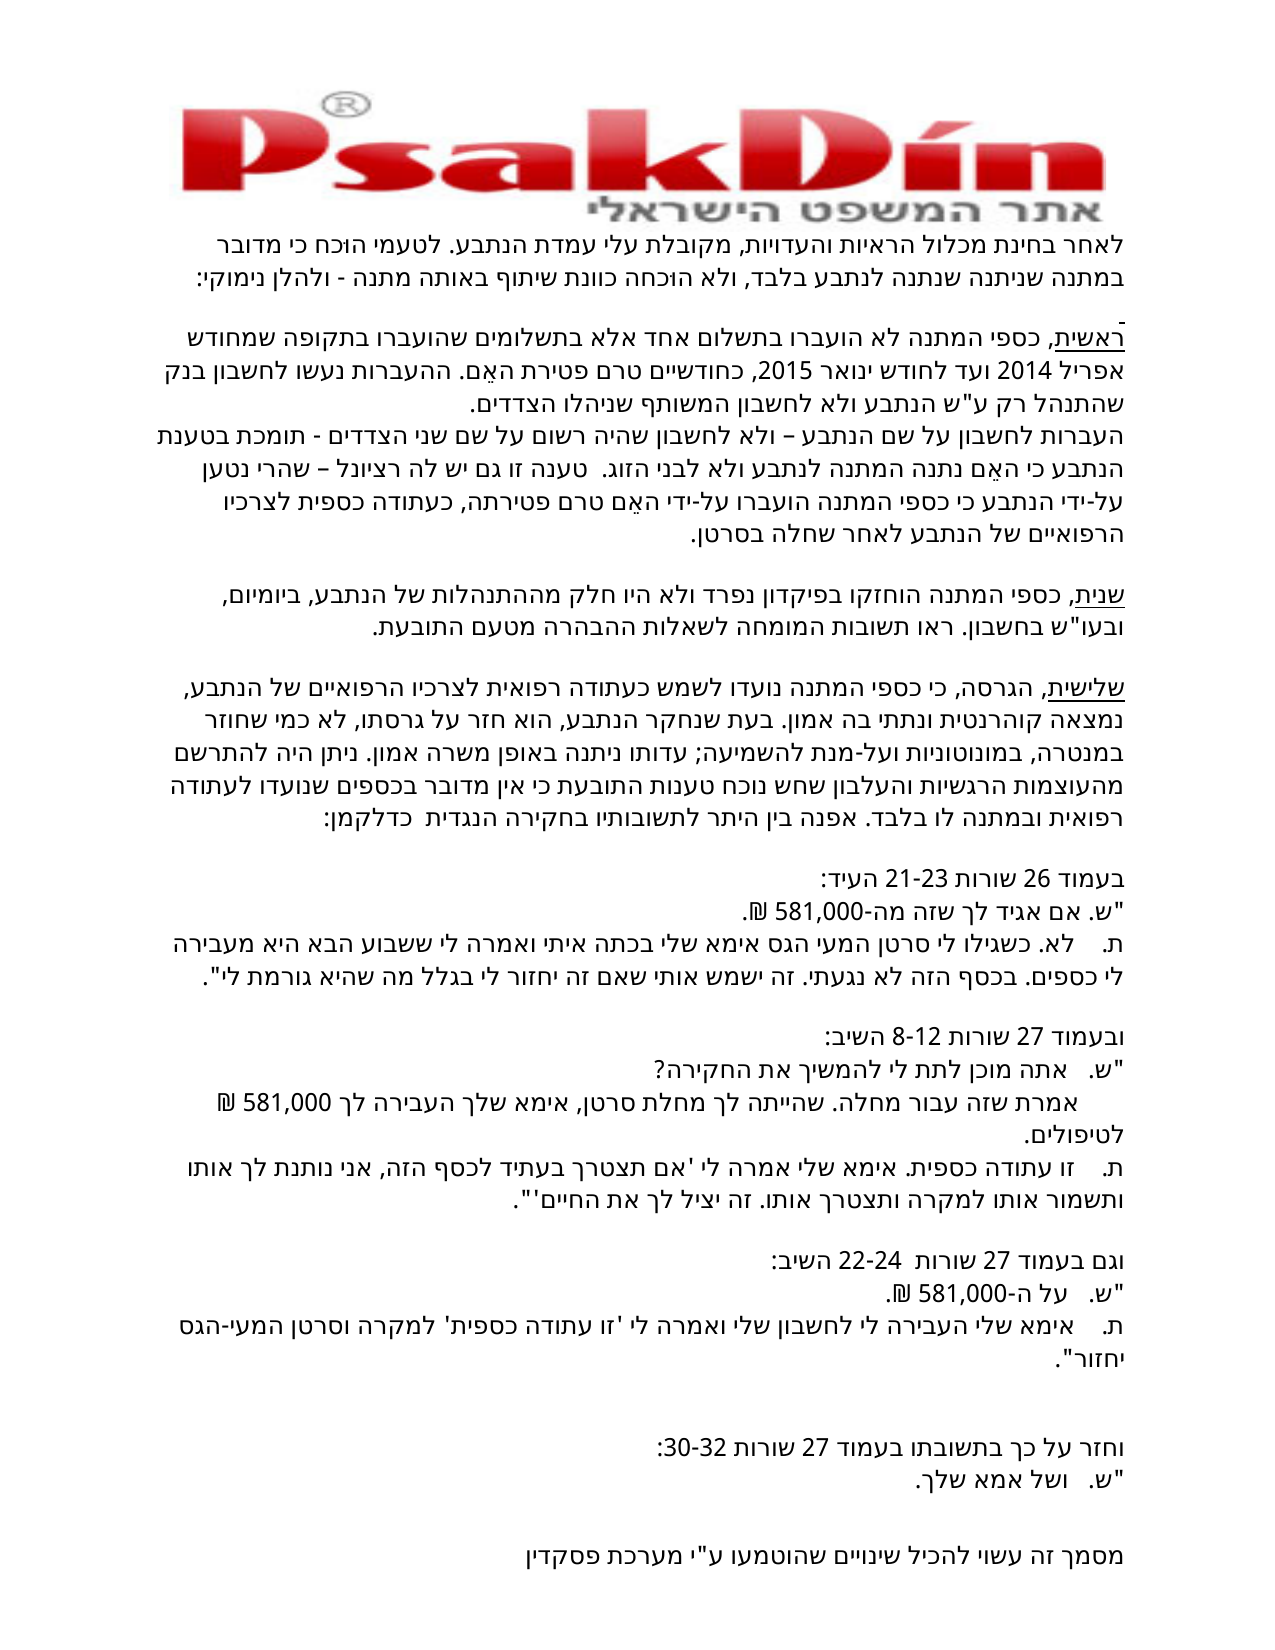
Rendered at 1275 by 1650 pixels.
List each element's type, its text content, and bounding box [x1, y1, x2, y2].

text בעמוד 26 שורות 21-23 העיד: [150, 865, 1125, 898]
text ת. אימא שלי העבירה לי לחשבון שלי ואמרה לי 'זו עתודה כספית' למקרה וסרטן המעי-הגס יחזור". [150, 1312, 1125, 1377]
text וחזר על כך בתשובתו בעמוד 27 שורות 30-32: [150, 1433, 1125, 1466]
text העברות לחשבון על שם הנתבע – ולא לחשבון שהיה רשום על שם שני הצדדים - תומכת בטענת הנתבע כי האֵם נתנה המתנה לנתבע ולא לבני הזוג. טענה זו גם יש לה רציונל – שהרי נטען על-ידי הנתבע כי כספי המתנה הועברו על-ידי האֵם טרם פטירתה, כעתודה כספית לצרכיו הרפואיים של הנתבע לאחר שחלה בסרטן. [150, 422, 1125, 553]
text שלישית, הגרסה, כי כספי המתנה נועדו לשמש כעתודה רפואית לצרכיו הרפואיים של הנתבע, נמצאה קוהרנטית ונתתי בה אמון. בעת שנחקר הנתבע, הוא חזר על גרסתו, לא כמי שחוזר במנטרה, במונוטוניות ועל-מנת להשמיעה; עדותו ניתנה באופן משרה אמון. ניתן היה להתרשם מהעוצמות הרגשיות והעלבון שחש נוכח טענות התובעת כי אין מדובר בכספים שנועדו לעתודה רפואית ובמתנה לו בלבד. אפנה בין היתר לתשובותיו בחקירה הנגדית כדלקמן: [150, 674, 1125, 837]
text ובעמוד 27 שורות 8-12 השיב: [150, 1023, 1125, 1056]
text אמרת שזה עבור מחלה. שהייתה לך מחלת סרטן, אימא שלך העבירה לך 581,000 ₪ לטיפולים. [150, 1089, 1125, 1154]
text "ש. על ה-581,000 ₪. [150, 1280, 1125, 1312]
text שנית, כספי המתנה הוחזקו בפיקדון נפרד ולא היו חלק מההתנהלות של הנתבע, ביומיום, ובעו"ש בחשבון. ראו תשובות המומחה לשאלות ההבהרה מטעם התובעת. [150, 581, 1125, 646]
text "ש. אם אגיד לך שזה מה-581,000 ₪. [150, 898, 1125, 930]
text וגם בעמוד 27 שורות 22-24 השיב: [150, 1247, 1125, 1280]
text ת. לא. כשגילו לי סרטן המעי הגס אימא שלי בכתה איתי ואמרה לי ששבוע הבא היא מעבירה לי כספים. בכסף הזה לא נגעתי. זה ישמש אותי שאם זה יחזור לי בגלל מה שהיא גורמת לי". [150, 930, 1125, 995]
text "ש. אתה מוכן לתת לי להמשיך את החקירה? [150, 1056, 1125, 1089]
text ראשית, כספי המתנה לא הועברו בתשלום אחד אלא בתשלומים שהועברו בתקופה שמחודש אפריל 2014 ועד לחודש ינואר 2015, כחודשיים טרם פטירת האֵם. ההעברות נעשו לחשבון בנק שהתנהל רק ע"ש הנתבע ולא לחשבון המשותף שניהלו הצדדים. [150, 324, 1125, 422]
text "ש. ושל אמא שלך. [150, 1466, 1125, 1499]
text לאחר בחינת מכלול הראיות והעדויות, מקובלת עלי עמדת הנתבע. לטעמי הוּכח כי מדובר במתנה שניתנה שנתנה לנתבע בלבד, ולא הוּכחה כוונת שיתוף באותה מתנה - ולהלן נימוקי: [150, 231, 1125, 296]
text ת. זו עתודה כספית. אימא שלי אמרה לי 'אם תצטרך בעתיד לכסף הזה, אני נותנת לך אותו ותשמור אותו למקרה ותצטרך אותו. זה יציל לך את החיים'". [150, 1154, 1125, 1219]
